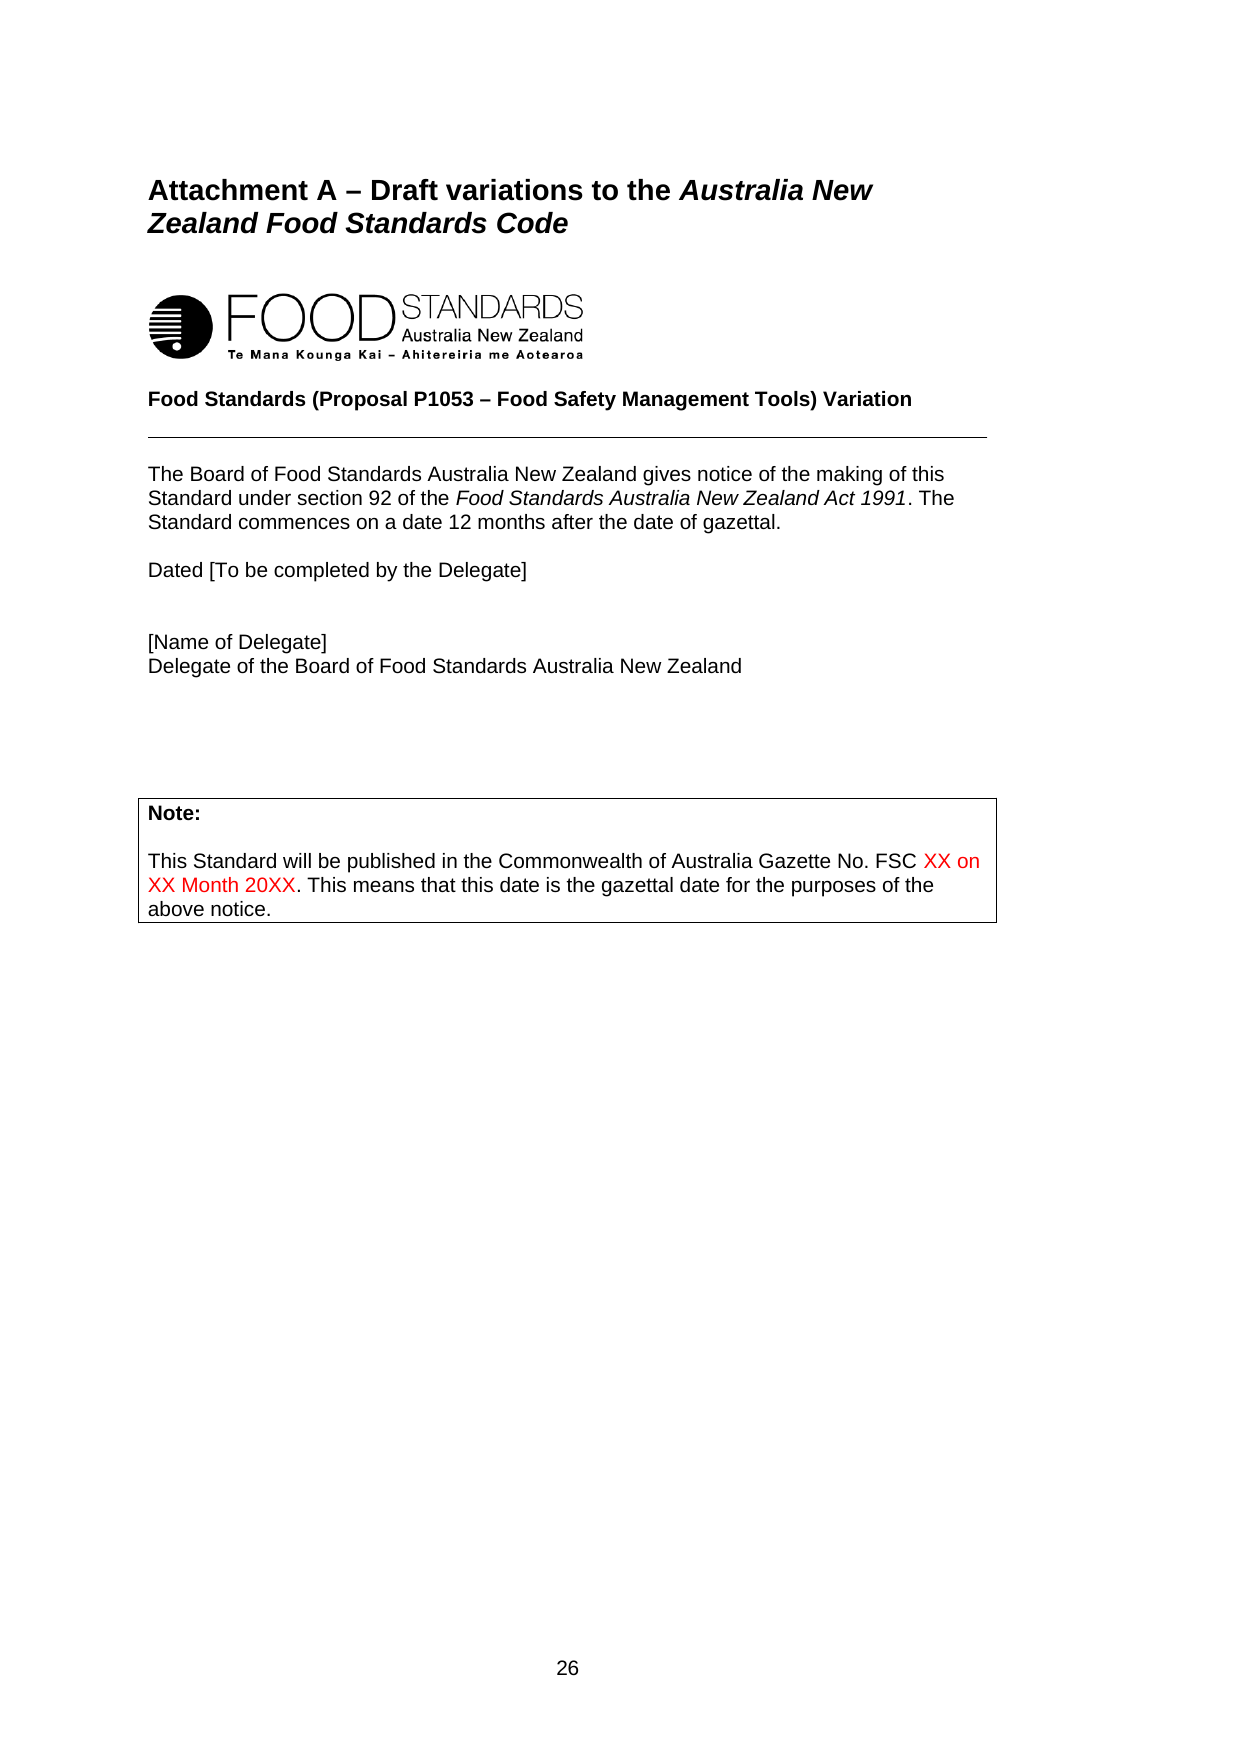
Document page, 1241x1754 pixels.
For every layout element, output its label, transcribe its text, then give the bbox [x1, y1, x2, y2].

text [Name of Delegate] [148, 630, 987, 654]
text Food Standards (Proposal P1053 – Food Safety Management Tools) Variation [148, 387, 987, 411]
picture [147, 291, 584, 363]
text The Board of Food Standards Australia New Zealand gives notice of the making of this Standard under section 92 of the Food Standards Australia New Zealand Act 1991. The Standard commences on a date 12 months after the date of gazettal. [148, 462, 987, 534]
text This Standard will be published in the Commonwealth of Australia Gazette No. FSC XX on XX Month 20XX. This means that this date is the gazettal date for the purposes of the above notice. [139, 845, 996, 922]
text Note: [139, 799, 996, 824]
text Delegate of the Board of Food Standards Australia New Zealand [148, 654, 987, 678]
subtitle Attachment A – Draft variations to the Australia New Zealand Food Standards Code [148, 173, 987, 240]
text Dated [To be completed by the Delegate] [148, 558, 987, 582]
